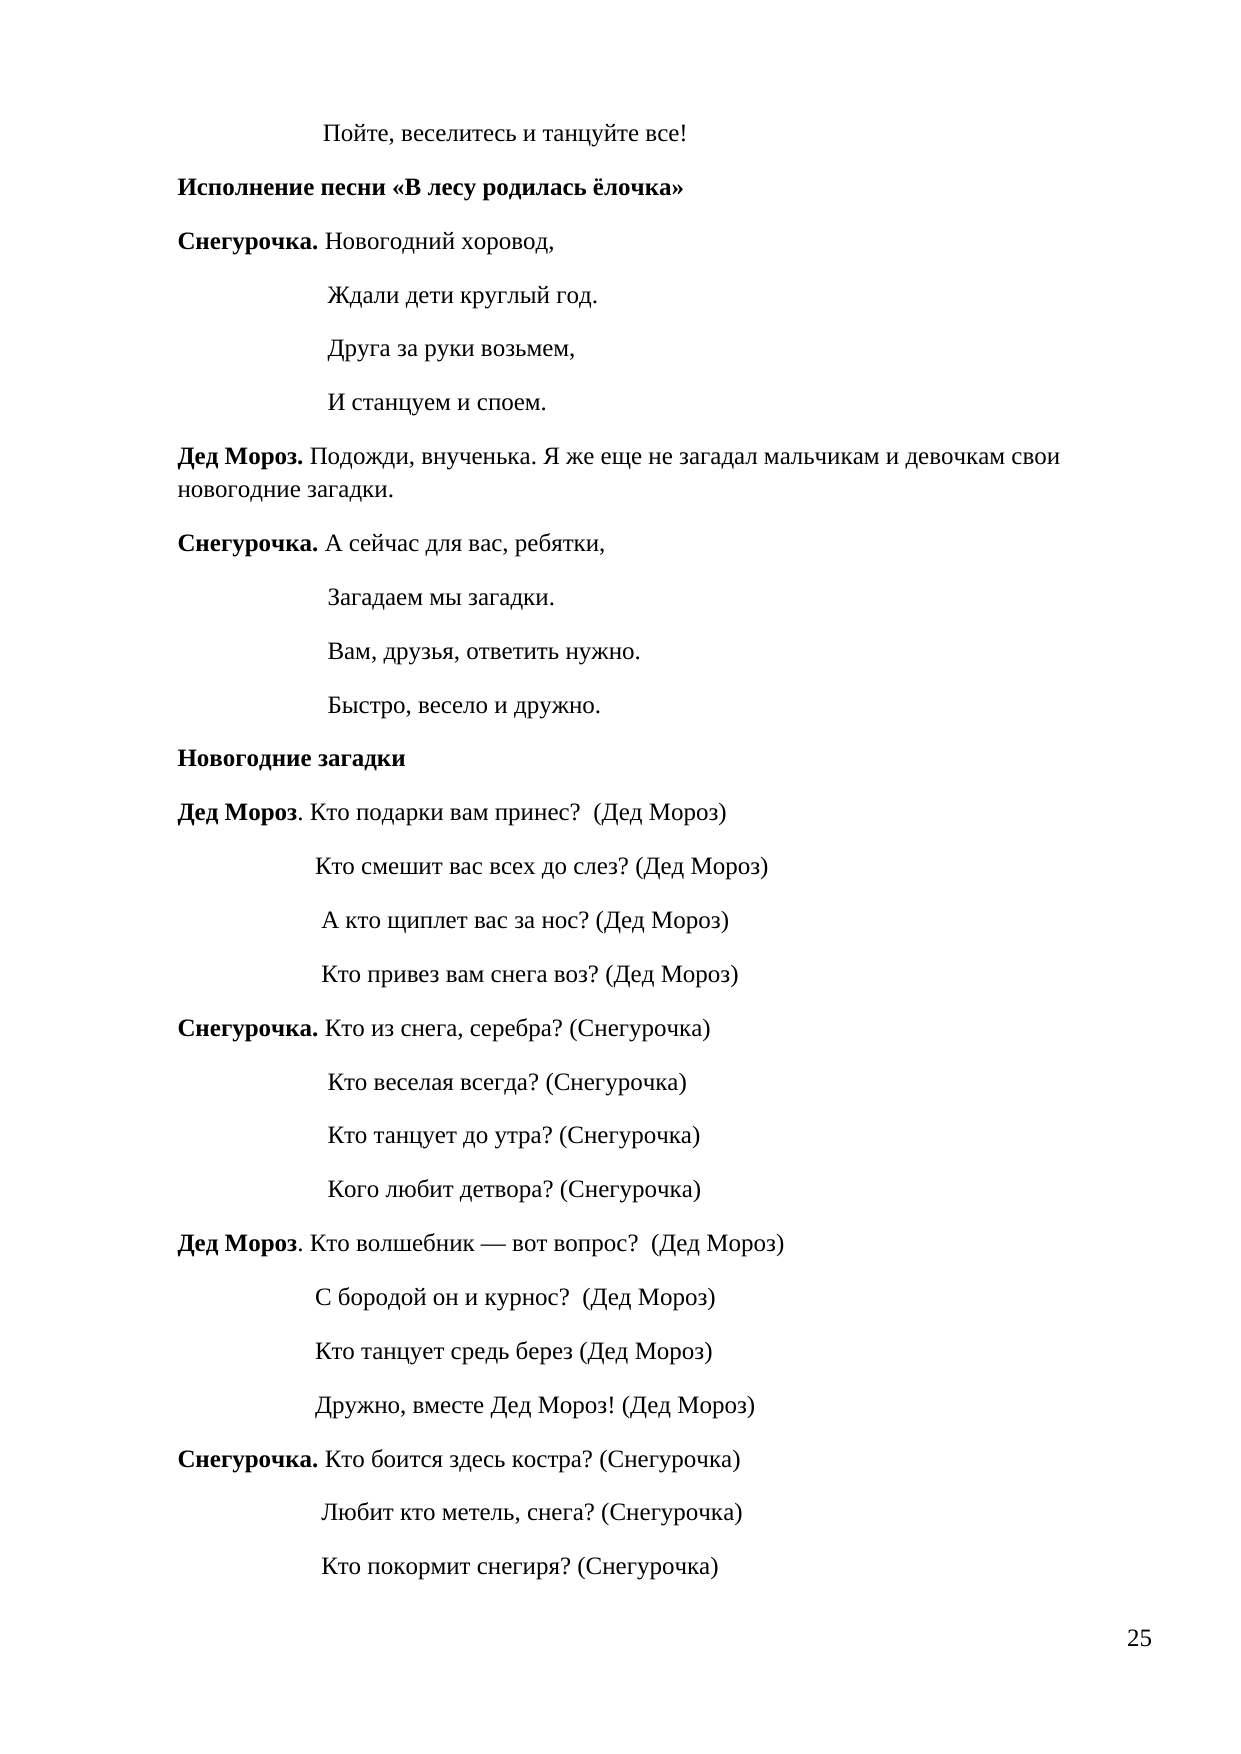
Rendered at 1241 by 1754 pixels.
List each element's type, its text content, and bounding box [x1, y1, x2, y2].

text С бородой он и курнос? (Дед Мороз) [177, 1282, 1152, 1311]
text Ждали дети круглый год. [177, 280, 1152, 308]
text Друга за руки возьмем, [177, 333, 1152, 362]
text Снегурочка. Новогодний хоровод, [177, 226, 1152, 254]
text Быстро, весело и дружно. [177, 690, 1152, 718]
text Снегурочка. Кто из снега, серебра? (Снегурочка) [177, 1013, 1152, 1042]
text А кто щиплет вас за нос? (Дед Мороз) [177, 905, 1152, 934]
text Кто танцует до утра? (Снегурочка) [177, 1121, 1152, 1149]
text Кто танцует средь берез (Дед Мороз) [177, 1336, 1152, 1365]
text Кто смешит вас всех до слез? (Дед Мороз) [177, 851, 1152, 880]
text Любит кто метель, снега? (Снегурочка) [177, 1497, 1152, 1526]
text Вам, друзья, ответить нужно. [177, 636, 1152, 664]
text Кого любит детвора? (Снегурочка) [177, 1174, 1152, 1203]
text Загадаем мы загадки. [177, 582, 1152, 611]
text Дед Мороз. Подожди, внученька. Я же еще не загадал мальчикам и девочкам свои новогодние загадки. [177, 441, 1152, 503]
text Кто веселая всегда? (Снегурочка) [177, 1067, 1152, 1095]
text Снегурочка. А сейчас для вас, ребятки, [177, 528, 1152, 557]
text Пойте, веселитесь и танцуйте все! [310, 118, 1152, 147]
text Дружно, вместе Дед Мороз! (Дед Мороз) [177, 1390, 1152, 1418]
text Кто привез вам снега воз? (Дед Мороз) [177, 959, 1152, 988]
text И станцуем и споем. [177, 387, 1152, 416]
text Новогодние загадки [177, 743, 1152, 772]
text Исполнение песни «В лесу родилась ёлочка» [177, 172, 1152, 201]
text Дед Мороз. Кто подарки вам принес? (Дед Мороз) [177, 797, 1152, 826]
text Дед Мороз. Кто волшебник — вот вопрос? (Дед Мороз) [177, 1228, 1152, 1257]
text Кто покормит снегиря? (Снегурочка) [177, 1551, 1152, 1580]
text Снегурочка. Кто боится здесь костра? (Снегурочка) [177, 1444, 1152, 1472]
